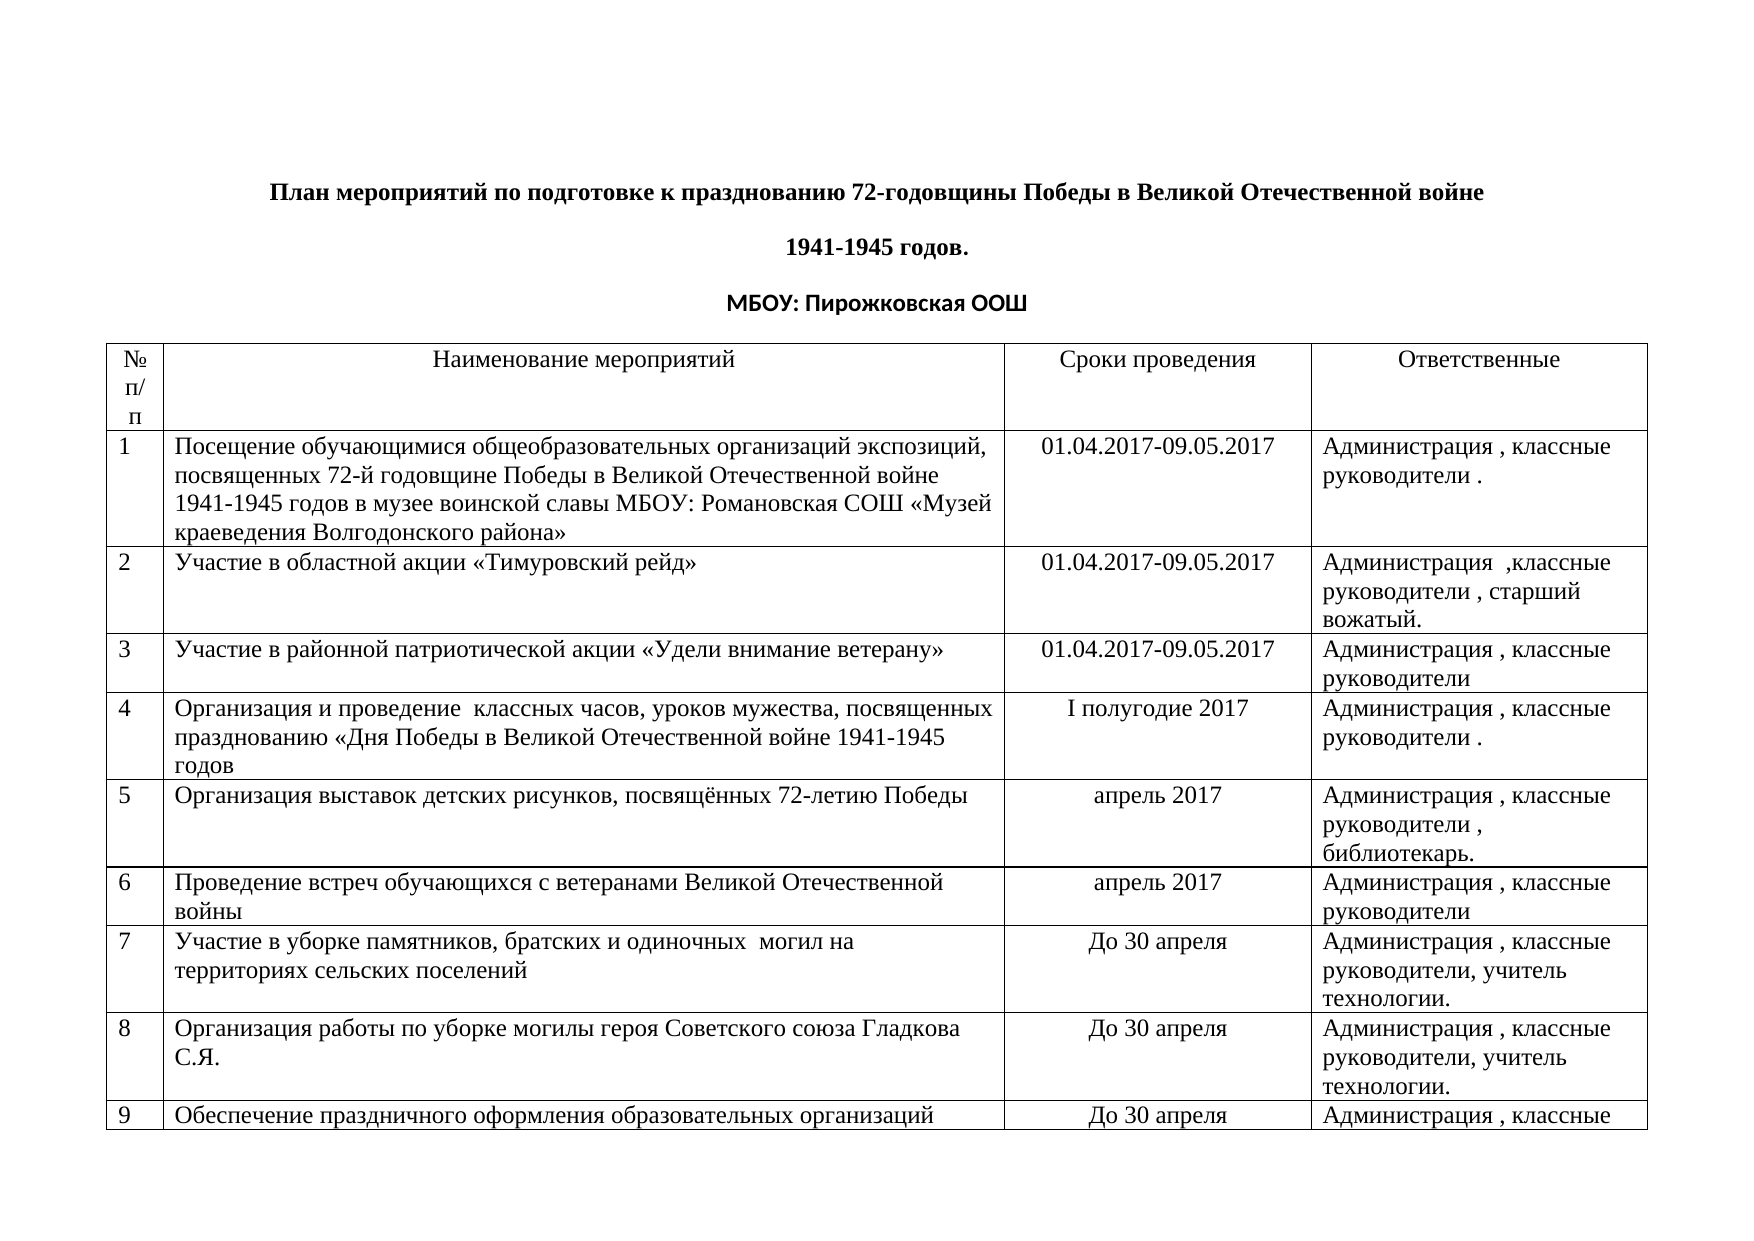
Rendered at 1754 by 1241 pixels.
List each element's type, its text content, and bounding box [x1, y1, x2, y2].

table_cell Администрация , классные руководители [1312, 868, 1647, 925]
table_cell 9 [107, 1101, 163, 1129]
table_header Ответственные [1312, 344, 1647, 430]
table_cell 01.04.2017-09.05.2017 [1005, 431, 1311, 546]
table_cell Участие в уборке памятников, братских и одиночных могил на территориях сельских поселений [164, 926, 1004, 1012]
table_cell Организация и проведение классных часов, уроков мужества, посвященных празднованию «Дня Победы в Великой Отечественной войне 1941-1945 годов [164, 693, 1004, 779]
table_cell 4 [107, 693, 163, 779]
table_cell Администрация , классные руководители, учитель технологии. [1312, 926, 1647, 1012]
table_cell апрель 2017 [1005, 780, 1311, 866]
table_cell До 30 апреля [1005, 1013, 1311, 1099]
table_cell Организация работы по уборке могилы героя Советского союза Гладкова С.Я. [164, 1013, 1004, 1099]
text План мероприятий по подготовке к празднованию 72-годовщины Победы в Великой Отечественной войне [118, 177, 1636, 206]
table_cell 8 [107, 1013, 163, 1099]
table_cell 3 [107, 634, 163, 692]
table_cell I полугодие 2017 [1005, 693, 1311, 779]
table_cell Администрация , классные руководители . [1312, 431, 1647, 546]
table_cell 7 [107, 926, 163, 1012]
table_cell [1312, 1101, 1647, 1129]
table_cell Администрация , классные руководители [1312, 634, 1647, 692]
table_cell 1 [107, 431, 163, 546]
table_cell До 30 апреля [1005, 1101, 1311, 1129]
table_cell Организация выставок детских рисунков, посвящённых 72-летию Победы [164, 780, 1004, 866]
table_cell Администрация , классные руководители . [1312, 693, 1647, 779]
table_cell Администрация ,классные руководители , старший вожатый. [1312, 547, 1647, 633]
table_header № п/п [107, 344, 163, 430]
table_cell 01.04.2017-09.05.2017 [1005, 547, 1311, 633]
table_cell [164, 1101, 1004, 1129]
text МБОУ: Пирожковская ООШ [118, 287, 1636, 317]
table_header Наименование мероприятий [164, 344, 1004, 430]
table_cell Проведение встреч обучающихся с ветеранами Великой Отечественной войны [164, 868, 1004, 925]
table_cell 01.04.2017-09.05.2017 [1005, 634, 1311, 692]
table_cell 5 [107, 780, 163, 866]
table_cell Участие в областной акции «Тимуровский рейд» [164, 547, 1004, 633]
table_cell Администрация , классные руководители, учитель технологии. [1312, 1013, 1647, 1099]
text 1941-1945 годов. [118, 231, 1636, 262]
table_cell Администрация , классные руководители , библиотекарь. [1312, 780, 1647, 866]
table_cell апрель 2017 [1005, 868, 1311, 925]
table_cell 6 [107, 868, 163, 925]
table_cell Участие в районной патриотической акции «Удели внимание ветерану» [164, 634, 1004, 692]
table_cell 2 [107, 547, 163, 633]
table_header Сроки проведения [1005, 344, 1311, 430]
table_cell До 30 апреля [1005, 926, 1311, 1012]
table_cell Посещение обучающимися общеобразовательных организаций экспозиций, посвященных 72-й годовщине Победы в Великой Отечественной войне 1941-1945 годов в музее воинской славы МБОУ: Романовская СОШ «Музей краеведения Волгодонского района» [164, 431, 1004, 546]
